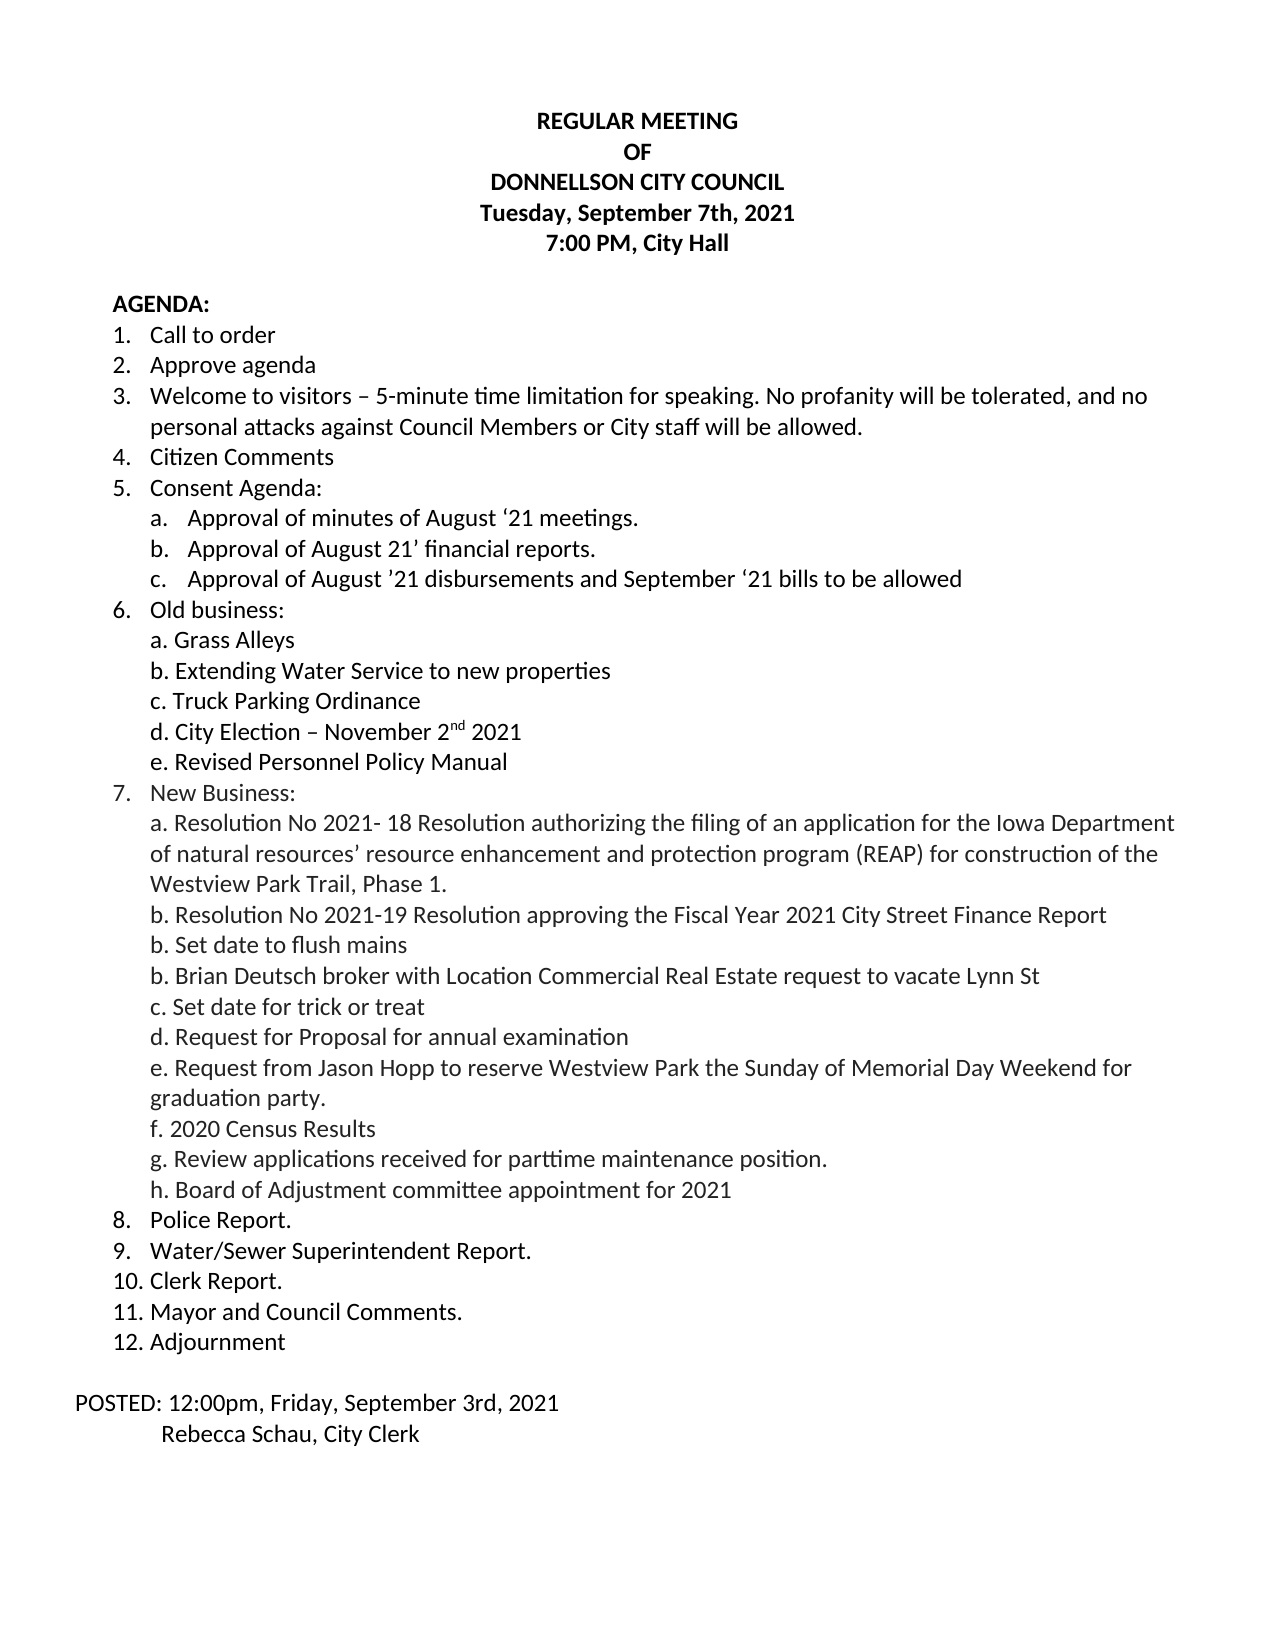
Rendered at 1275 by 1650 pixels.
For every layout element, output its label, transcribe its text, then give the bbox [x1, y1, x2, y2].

list h. Board of Adjustment committee appointment for 2021 [150, 1174, 1200, 1204]
text POSTED: 12:00pm, Friday, September 3rd, 2021 [75, 1387, 1200, 1418]
text d. City Election – November 2nd 2021 [150, 716, 1200, 746]
list Approval of August 21’ financial reports. [150, 533, 1200, 563]
text c. Truck Parking Ordinance [150, 685, 1200, 716]
list g. Review applications received for parttime maintenance position. [150, 1143, 1200, 1174]
text a. Grass Alleys [150, 624, 1200, 655]
list b. Set date to flush mains [150, 929, 1200, 960]
list Consent Agenda: [112, 472, 1200, 502]
text e. Revised Personnel Policy Manual [150, 746, 1200, 777]
list Old business: [112, 594, 1200, 624]
list Approve agenda [112, 350, 1200, 380]
text 7:00 PM, City Hall [75, 228, 1200, 258]
list Police Report. [112, 1204, 1200, 1235]
list Adjournment [112, 1326, 1200, 1357]
list New Business: [112, 777, 1200, 807]
list d. Request for Proposal for annual examination [150, 1021, 1200, 1052]
list Clerk Report. [112, 1265, 1200, 1296]
list Mayor and Council Comments. [112, 1296, 1200, 1326]
text OF [75, 136, 1200, 167]
text AGENDA: [75, 289, 1200, 319]
text Rebecca Schau, City Clerk [75, 1418, 1200, 1448]
text DONNELLSON CITY COUNCIL [75, 167, 1200, 197]
list b. Brian Deutsch broker with Location Commercial Real Estate request to vacate Lynn St [150, 960, 1200, 991]
list Citizen Comments [112, 441, 1200, 472]
text b. Extending Water Service to new properties [150, 655, 1200, 685]
text REGULAR MEETING [75, 106, 1200, 136]
list Welcome to visitors – 5-minute time limitation for speaking. No profanity will be tolerated, and no personal attacks against Council Members or City staff will be allowed. [112, 380, 1200, 441]
list b. Resolution No 2021-19 Resolution approving the Fiscal Year 2021 City Street Finance Report [150, 899, 1200, 929]
text Tuesday, September 7th, 2021 [75, 197, 1200, 228]
list Approval of August ’21 disbursements and September ‘21 bills to be allowed [150, 563, 1200, 594]
list e. Request from Jason Hopp to reserve Westview Park the Sunday of Memorial Day Weekend for graduation party. [150, 1052, 1200, 1113]
list f. 2020 Census Results [150, 1113, 1200, 1143]
list Approval of minutes of August ‘21 meetings. [150, 502, 1200, 533]
list a. Resolution No 2021- 18 Resolution authorizing the filing of an application for the Iowa Department of natural resources’ resource enhancement and protection program (REAP) for construction of the Westview Park Trail, Phase 1. [150, 807, 1200, 899]
list Water/Sewer Superintendent Report. [112, 1235, 1200, 1265]
list c. Set date for trick or treat [150, 991, 1200, 1021]
list Call to order [112, 319, 1200, 350]
